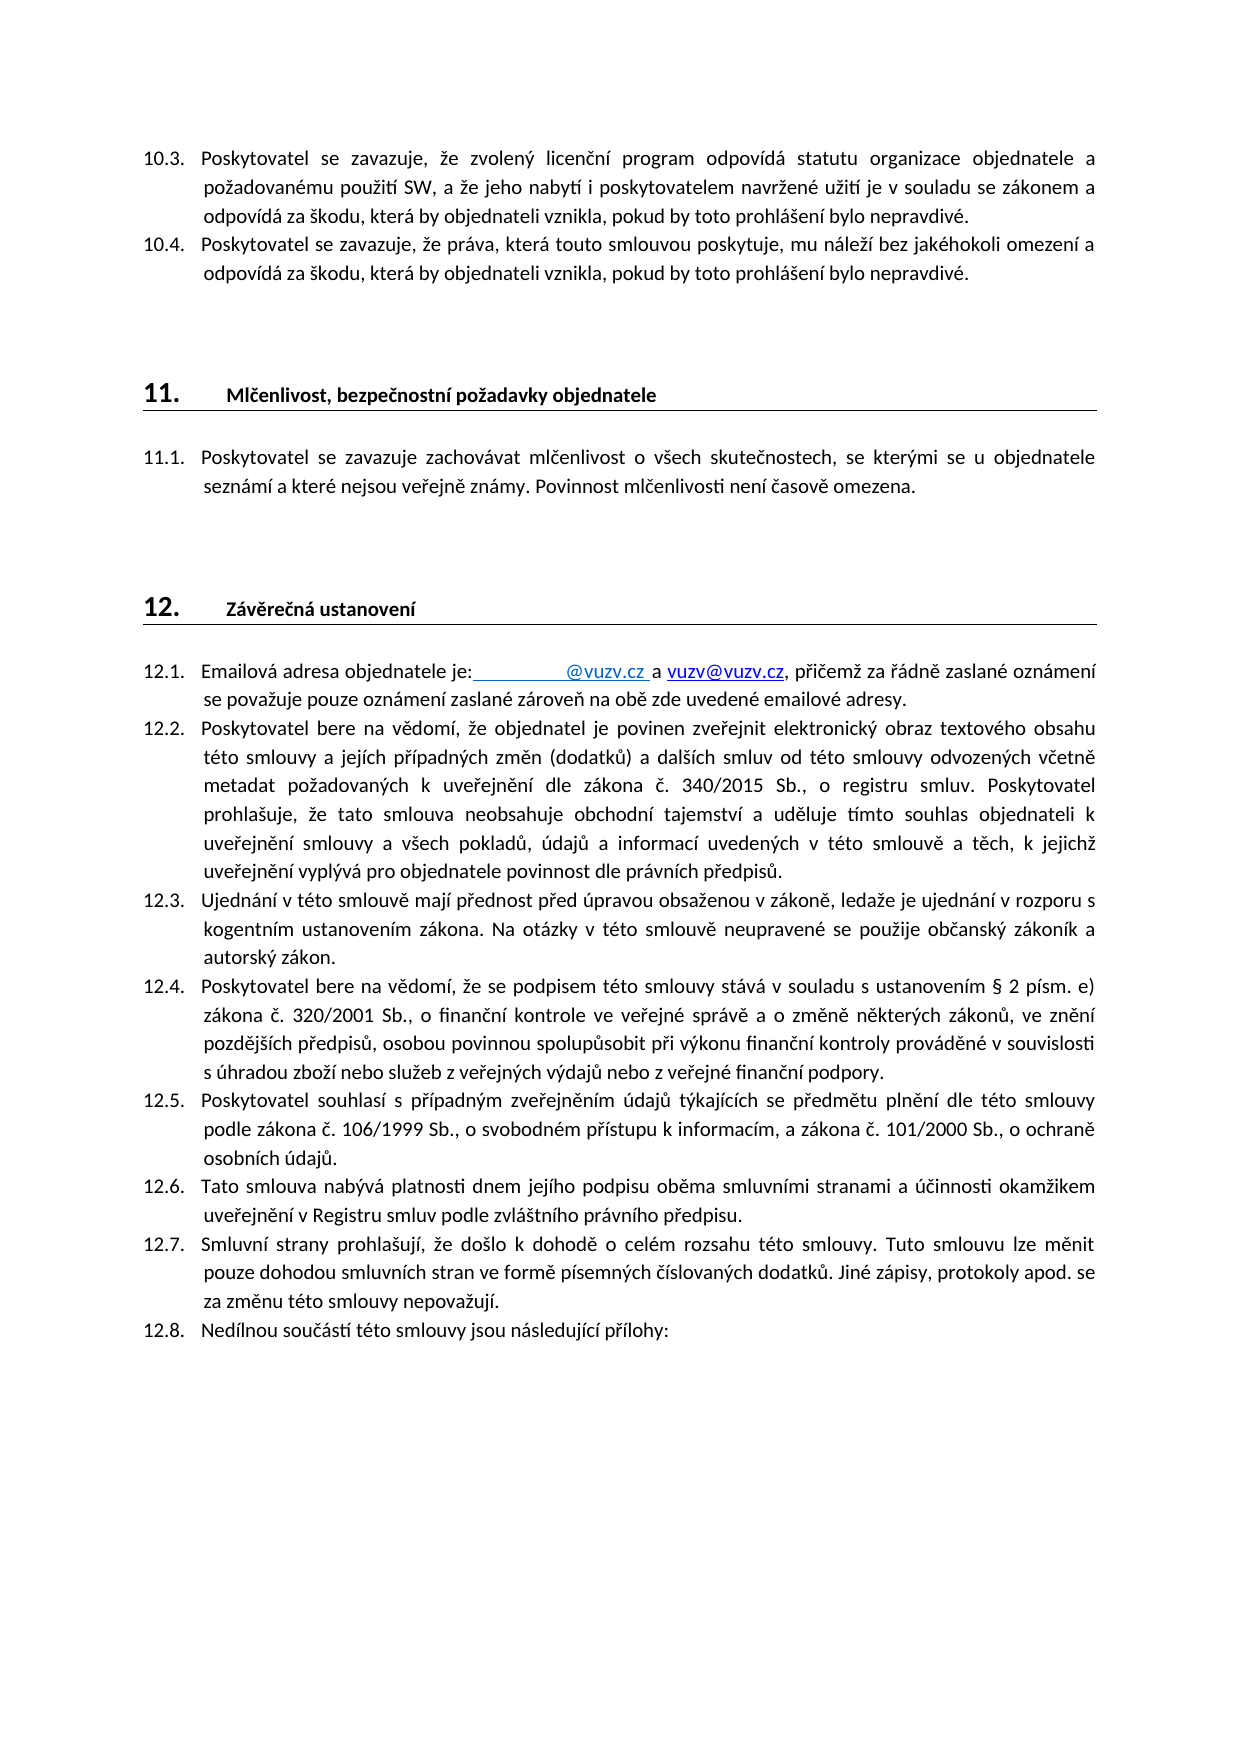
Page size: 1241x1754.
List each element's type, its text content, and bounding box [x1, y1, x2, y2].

list Poskytovatel bere na vědomí, že se podpisem této smlouvy stává v souladu s ustanovením § 2 písm. e) zákona č. 320/2001 Sb., o finanční kontrole ve veřejné správě a o změně některých zákonů, ve znění pozdějších předpisů, osobou povinnou spolupůsobit při výkonu finanční kontroly prováděné v souvislosti s úhradou zboží nebo služeb z veřejných výdajů nebo z veřejné finanční podpory. [143, 973, 1097, 1084]
list Poskytovatel souhlasí s případným zveřejněním údajů týkajících se předmětu plnění dle této smlouvy podle zákona č. 106/1999 Sb., o svobodném přístupu k informacím, a zákona č. 101/2000 Sb., o ochraně osobních údajů. [143, 1088, 1097, 1170]
list Poskytovatel bere na vědomí, že objednatel je povinen zveřejnit elektronický obraz textového obsahu této smlouvy a jejích případných změn (dodatků) a dalších smluv od této smlouvy odvozených včetně metadat požadovaných k uveřejnění dle zákona č. 340/2015 Sb., o registru smluv. Poskytovatel prohlašuje, že tato smlouva neobsahuje obchodní tajemství a uděluje tímto souhlas objednateli k uveřejnění smlouvy a všech pokladů, údajů a informací uvedených v této smlouvě a těch, k jejichž uveřejnění vyplývá pro objednatele povinnost dle právních předpisů. [143, 715, 1097, 884]
list Poskytovatel se zavazuje zachovávat mlčenlivost o všech skutečnostech, se kterými se u objednatele seznámí a které nejsou veřejně známy. Povinnost mlčenlivosti není časově omezena. [143, 444, 1097, 499]
list Tato smlouva nabývá platnosti dnem jejího podpisu oběma smluvními stranami a účinnosti okamžikem uveřejnění v Registru smluv podle zvláštního právního předpisu. [143, 1174, 1097, 1228]
list Poskytovatel se zavazuje, že zvolený licenční program odpovídá statutu organizace objednatele a požadovanému použití SW, a že jeho nabytí i poskytovatelem navržené užití je v souladu se zákonem a odpovídá za škodu, která by objednateli vznikla, pokud by toto prohlášení bylo nepravdivé. [143, 146, 1097, 228]
list Poskytovatel se zavazuje, že práva, která touto smlouvou poskytuje, mu náleží bez jakéhokoli omezení a odpovídá za škodu, která by objednateli vznikla, pokud by toto prohlášení bylo nepravdivé. [143, 232, 1097, 286]
list Emailová adresa objednatele je: @vuzv.cz a vuzv@vuzv.cz, přičemž za řádně zaslané oznámení se považuje pouze oznámení zaslané zároveň na obě zde uvedené emailové adresy. [143, 658, 1097, 712]
subtitle Závěrečná ustanovení [143, 588, 1097, 624]
list Smluvní strany prohlašují, že došlo k dohodě o celém rozsahu této smlouvy. Tuto smlouvu lze měnit pouze dohodou smluvních stran ve formě písemných číslovaných dodatků. Jiné zápisy, protokoly apod. se za změnu této smlouvy nepovažují. [143, 1231, 1097, 1314]
subtitle Mlčenlivost, bezpečnostní požadavky objednatele [143, 374, 1097, 410]
list Nedílnou součástí této smlouvy jsou následující přílohy: [143, 1317, 1097, 1342]
list Ujednání v této smlouvě mají přednost před úpravou obsaženou v zákoně, ledaže je ujednání v rozporu s kogentním ustanovením zákona. Na otázky v této smlouvě neupravené se použije občanský zákoník a autorský zákon. [143, 887, 1097, 970]
